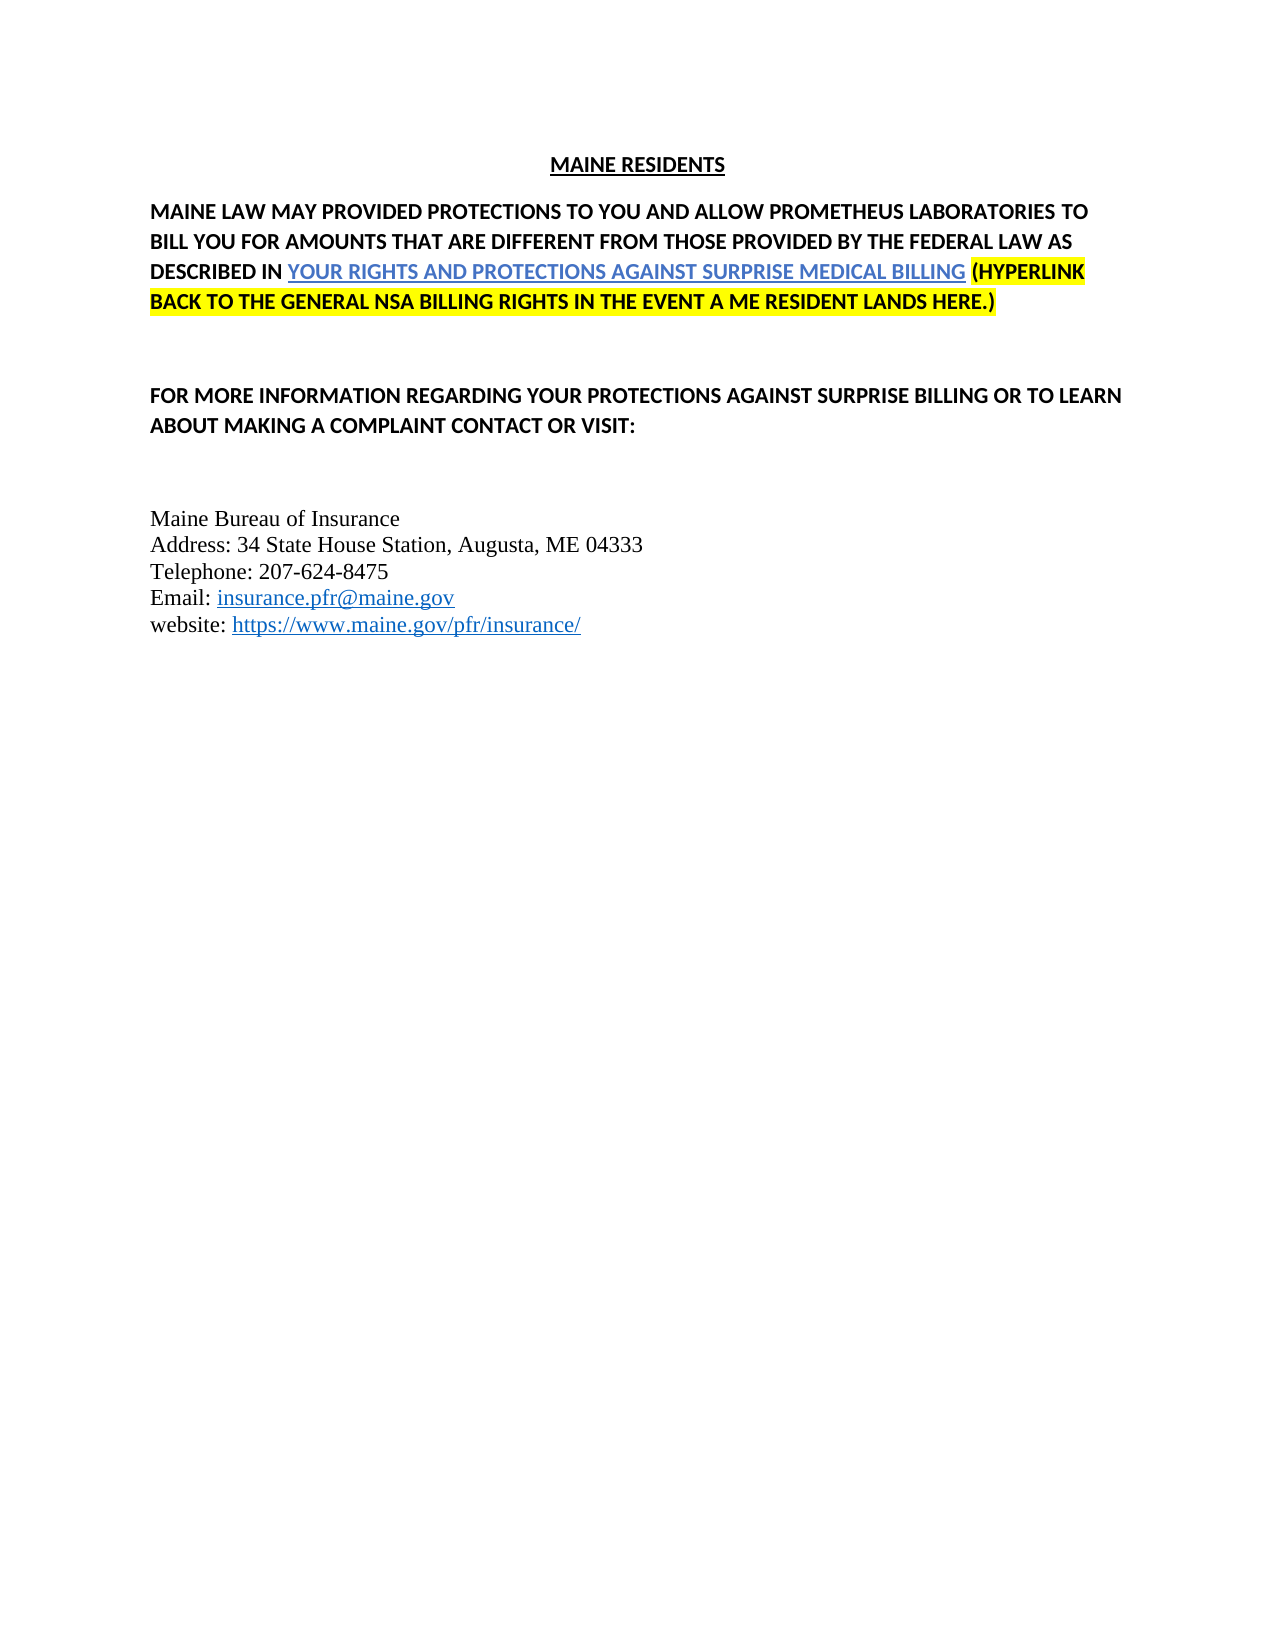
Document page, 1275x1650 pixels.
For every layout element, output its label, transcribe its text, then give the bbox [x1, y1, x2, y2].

text website: https://www.maine.gov/pfr/insurance/ [150, 611, 1125, 637]
text Address: 34 State House Station, Augusta, ME 04333 [150, 532, 1125, 558]
text MAINE RESIDENTS [150, 150, 1125, 178]
text Telephone: 207-624-8475 [150, 558, 1125, 584]
text Email: insurance.pfr@maine.gov [150, 584, 1125, 611]
text Maine Bureau of Insurance [150, 505, 1125, 532]
text MAINE LAW MAY PROVIDED PROTECTIONS TO YOU AND ALLOW PROMETHEUS LABORATORIES TO BILL YOU FOR AMOUNTS THAT ARE DIFFERENT FROM THOSE PROVIDED BY THE FEDERAL LAW AS DESCRIBED IN YOUR RIGHTS AND PROTECTIONS AGAINST SURPRISE MEDICAL BILLING (HYPERLINK BACK TO THE GENERAL NSA BILLING RIGHTS IN THE EVENT A ME RESIDENT LANDS HERE.) [150, 197, 1125, 316]
text FOR MORE INFORMATION REGARDING YOUR PROTECTIONS AGAINST SURPRISE BILLING OR TO LEARN ABOUT MAKING A COMPLAINT CONTACT OR VISIT: [150, 381, 1125, 439]
